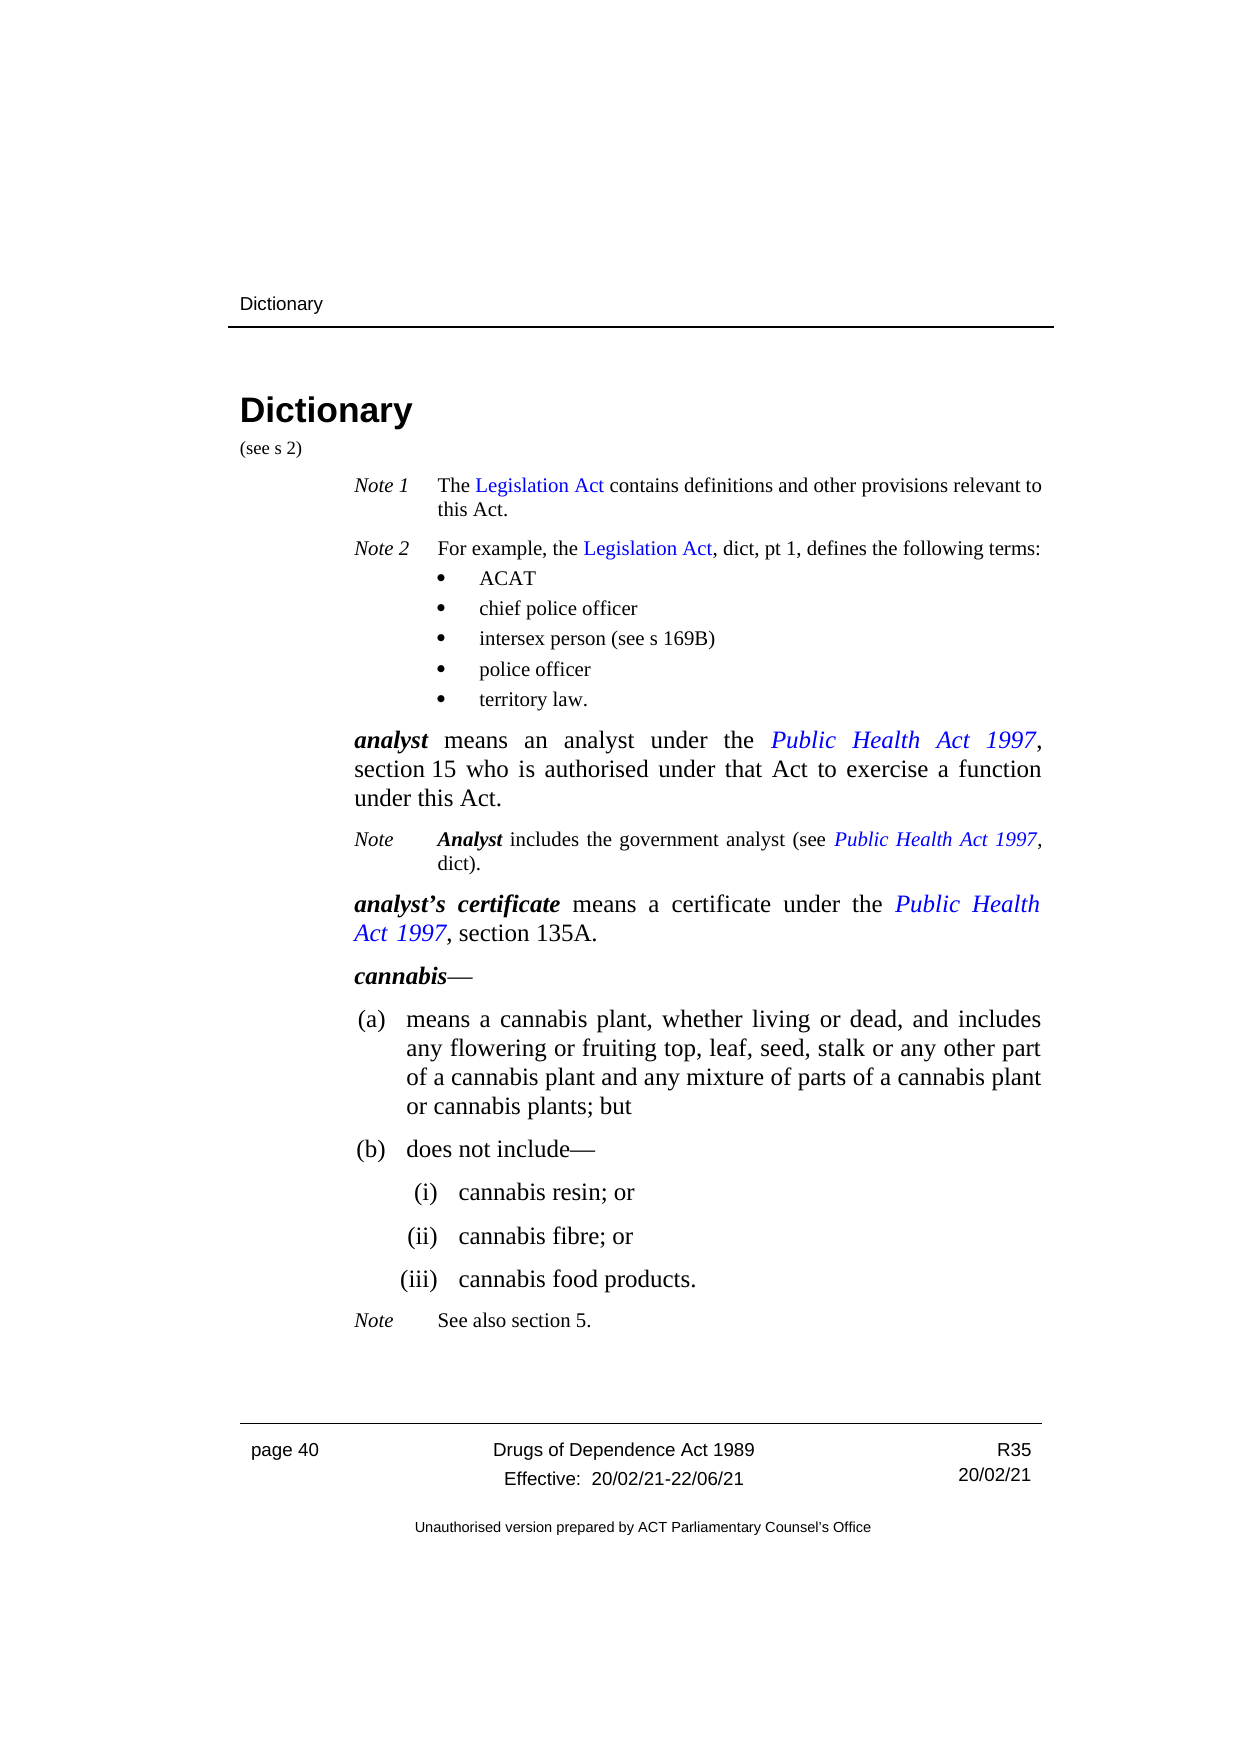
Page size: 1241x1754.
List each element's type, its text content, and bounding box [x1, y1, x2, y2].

text  territory law. [437, 687, 1042, 711]
text cannabis— [354, 961, 1042, 990]
text Note 2 For example, the Legislation Act, dict, pt 1, defines the following terms: [354, 535, 1042, 559]
text  police officer [437, 657, 1042, 681]
text (a) means a cannabis plant, whether living or dead, and includes any flowering or fruiting top, leaf, seed, stalk or any other part of a cannabis plant and any mixture of parts of a cannabis plant or cannabis plants; but [239, 1004, 1042, 1119]
text  intersex person (see s 169B) [437, 626, 1042, 650]
text Note See also section 5. [354, 1307, 1042, 1332]
subtitle Dictionary [239, 389, 1042, 430]
text (ii) cannabis fibre; or [239, 1221, 1042, 1249]
text analyst’s certificate means a certificate under the Public Health Act 1997, section 135A. [354, 889, 1042, 947]
text  ACAT [437, 566, 1042, 590]
text (i) cannabis resin; or [239, 1177, 1042, 1206]
text (b) does not include— [239, 1134, 1042, 1163]
text (see s 2) [239, 437, 1042, 458]
text Note 1 The Legislation Act contains definitions and other provisions relevant to this Act. [354, 473, 1042, 521]
text (iii) cannabis food products. [239, 1264, 1042, 1293]
text  chief police officer [437, 596, 1042, 620]
text analyst means an analyst under the Public Health Act 1997, section 15 who is authorised under that Act to exercise a function under this Act. [354, 726, 1042, 812]
text Note Analyst includes the government analyst (see Public Health Act 1997, dict). [354, 826, 1042, 874]
